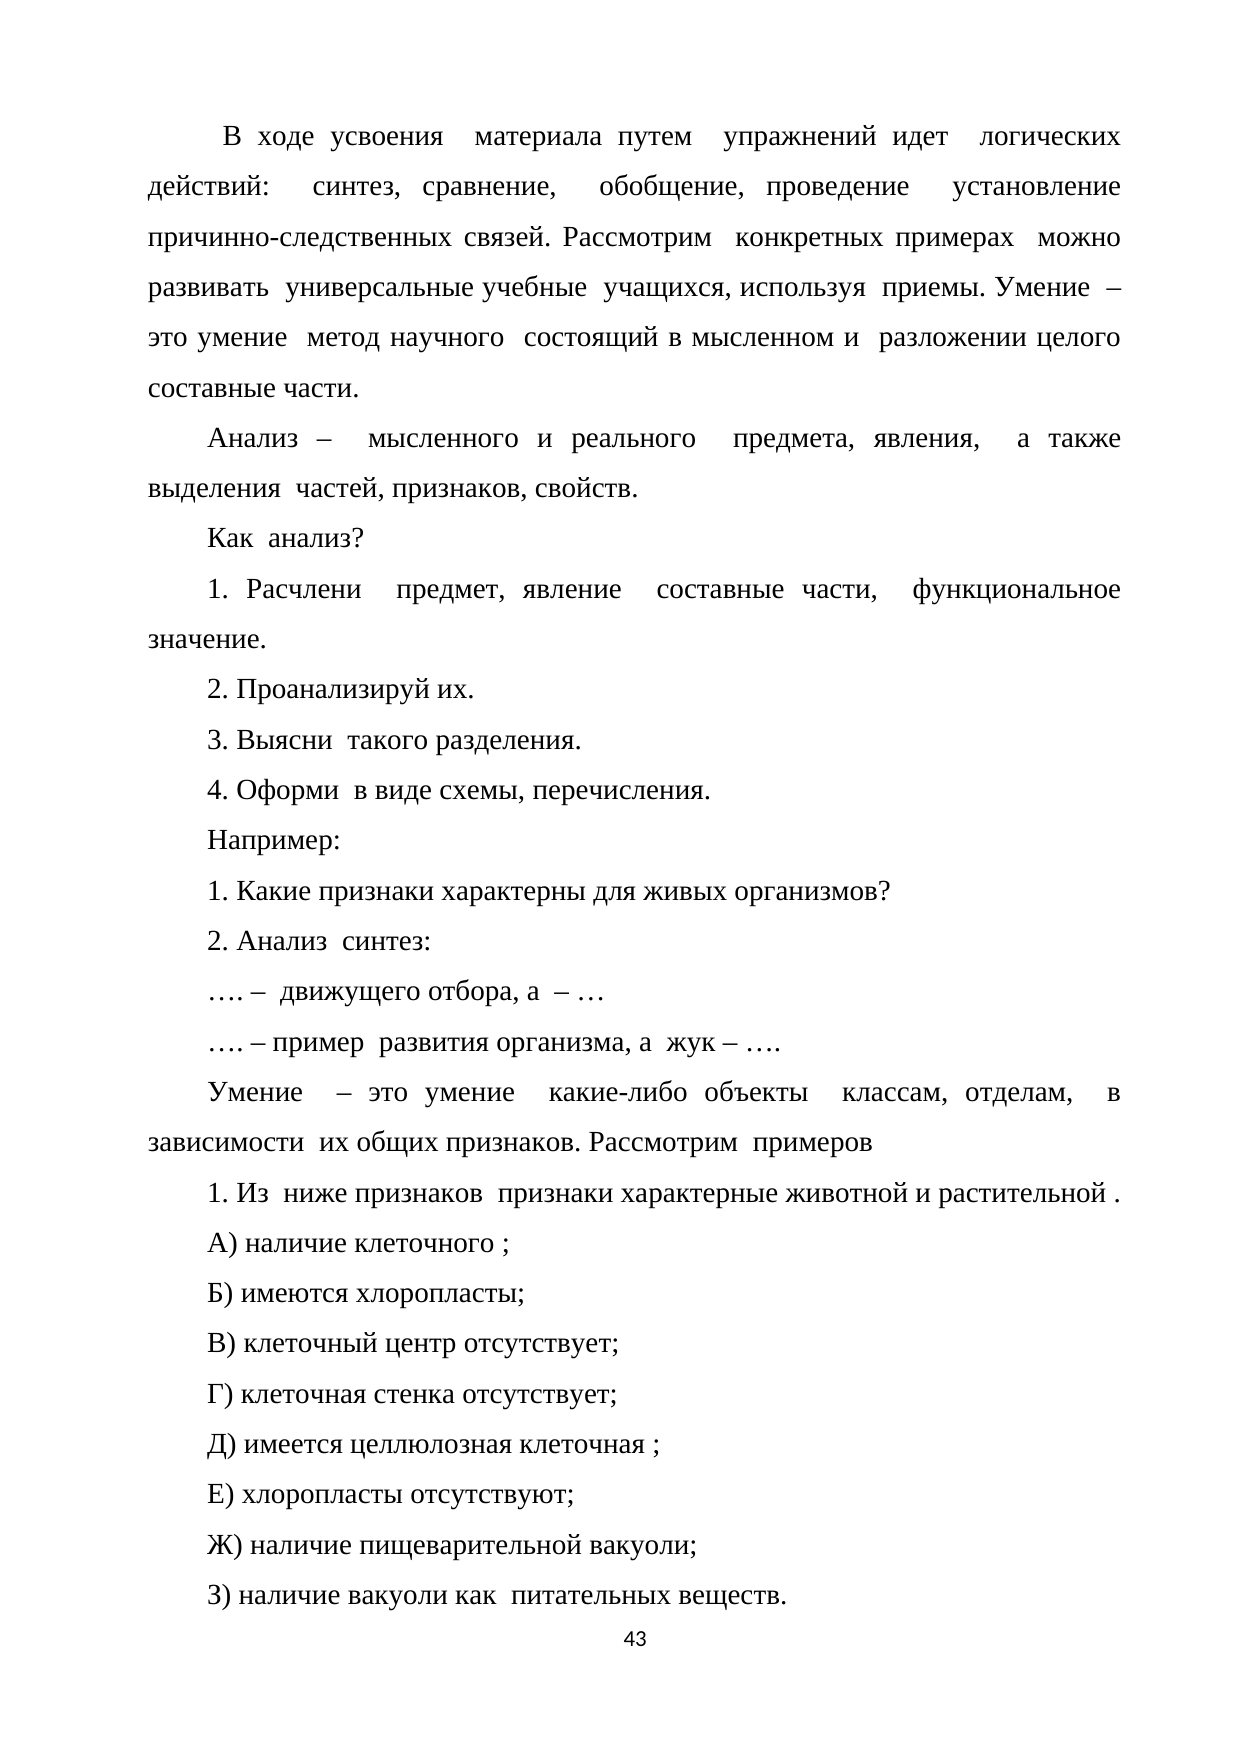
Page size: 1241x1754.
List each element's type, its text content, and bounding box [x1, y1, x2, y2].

text …. – движущего отбора, а – … [148, 973, 1122, 1007]
text В ходе усвоения материала путем упражнений идет логических действий: синтез, сравнение, обобщение, проведение установление причинно-следственных связей. Рассмотрим конкретных примерах можно развивать универсальные учебные учащихся, используя приемы. Умение – это умение метод научного состоящий в мысленном и разложении целого составные части. [148, 118, 1122, 403]
text Е) хлоропласты отсутствуют; [148, 1477, 1122, 1510]
text 2. Проанализируй их. [148, 672, 1122, 705]
text 3. Выясни такого разделения. [148, 722, 1122, 755]
text 1. Какие признаки характерны для живых организмов? [148, 873, 1122, 906]
text 1. Из ниже признаков признаки характерные животной и растительной . [148, 1175, 1122, 1208]
text Анализ – мысленного и реального предмета, явления, а также выделения частей, признаков, свойств. [148, 420, 1122, 504]
text А) наличие клеточного ; [148, 1225, 1122, 1258]
text …. – пример развития организма, а жук – …. [148, 1024, 1122, 1057]
text 2. Анализ синтез: [148, 923, 1122, 957]
text Умение – это умение какие-либо объекты классам, отделам, в зависимости их общих признаков. Рассмотрим примеров [148, 1074, 1122, 1158]
text Ж) наличие пищеварительной вакуоли; [148, 1527, 1122, 1560]
text 4. Оформи в виде схемы, перечисления. [148, 772, 1122, 806]
text Как анализ? [148, 521, 1122, 554]
text Б) имеются хлоропласты; [148, 1275, 1122, 1309]
text 1. Расчлени предмет, явление составные части, функциональное значение. [148, 571, 1122, 655]
text Г) клеточная стенка отсутствует; [148, 1376, 1122, 1409]
text З) наличие вакуоли как питательных веществ. [148, 1577, 1122, 1611]
text Например: [148, 822, 1122, 856]
text Д) имеется целлюлозная клеточная ; [148, 1426, 1122, 1460]
text В) клеточный центр отсутствует; [148, 1326, 1122, 1359]
